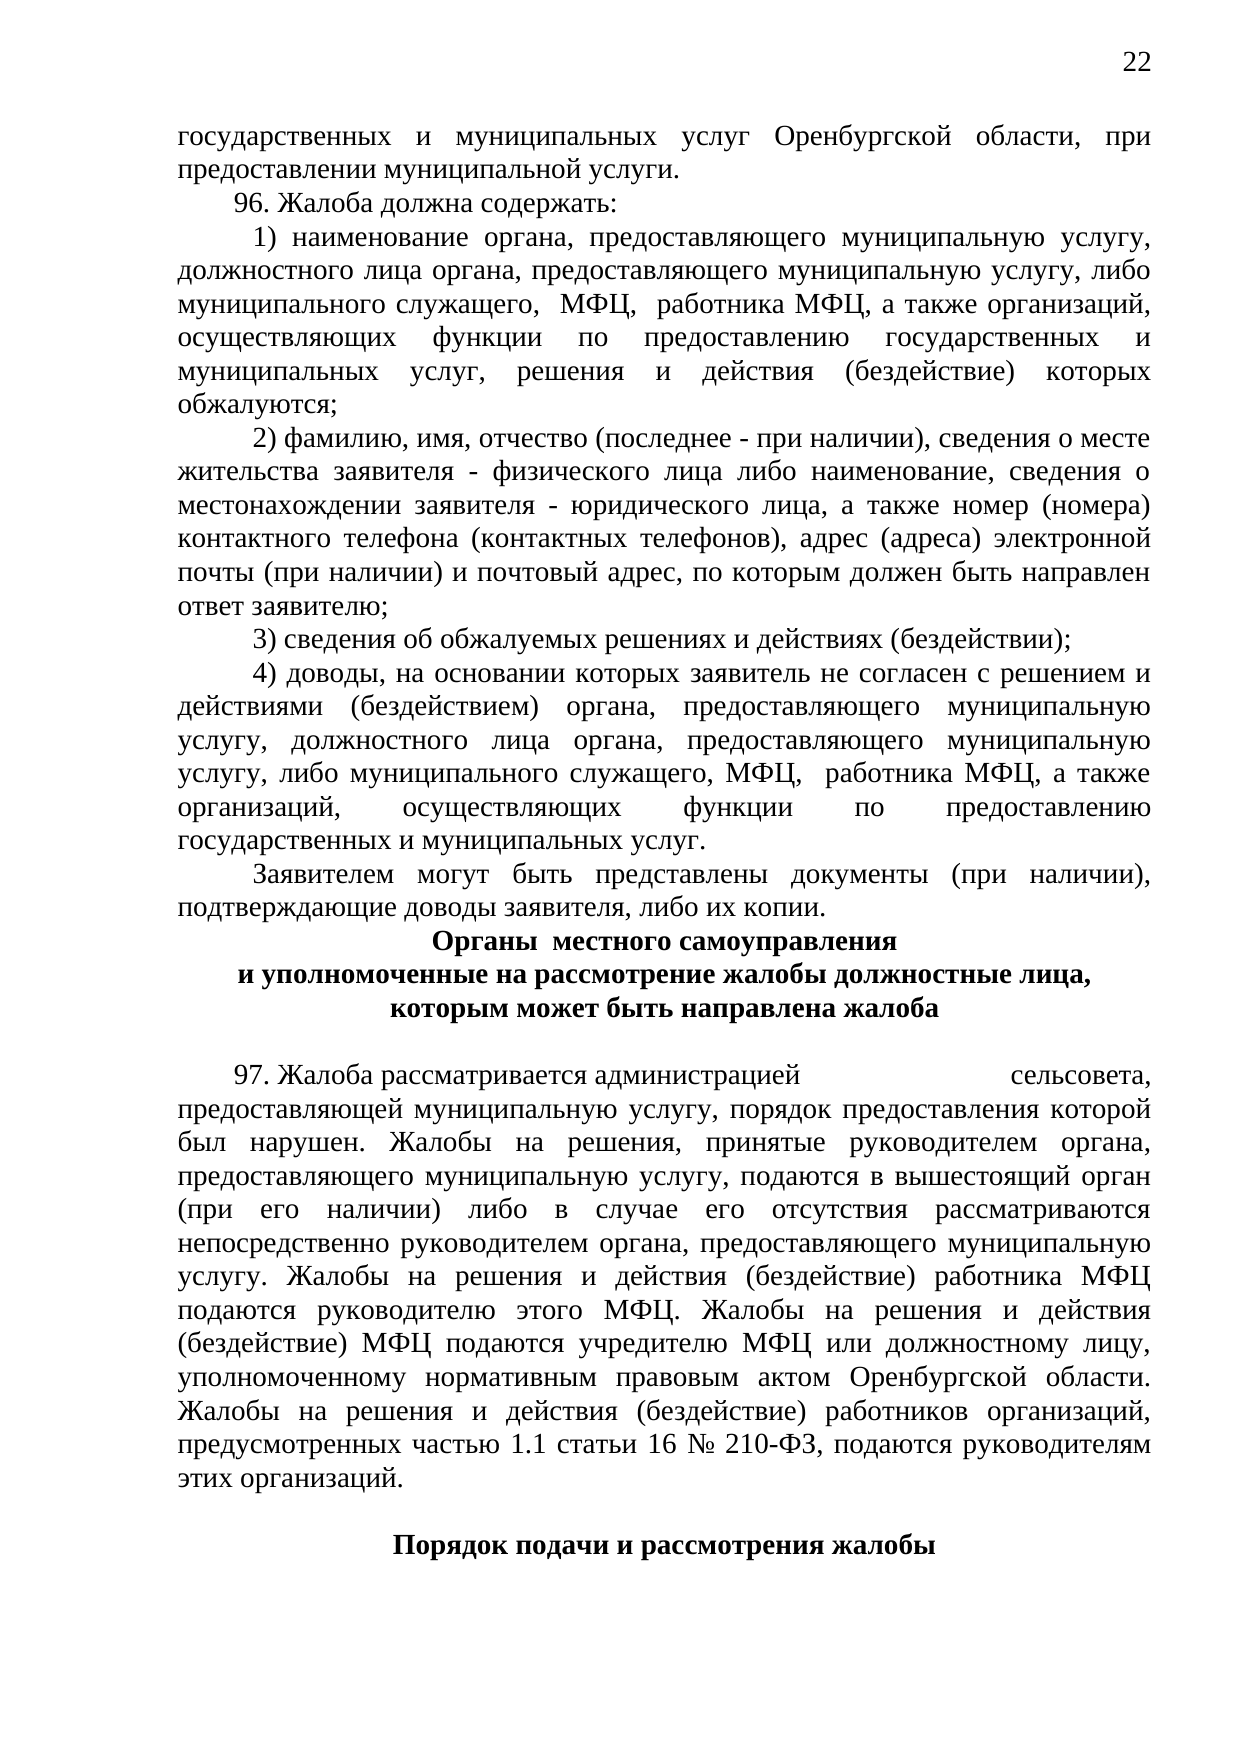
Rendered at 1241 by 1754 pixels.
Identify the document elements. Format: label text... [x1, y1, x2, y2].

text Порядок подачи и рассмотрения жалобы [177, 1527, 1152, 1560]
text 4) доводы, на основании которых заявитель не согласен с решением и действиями (бездействием) органа, предоставляющего муниципальную услугу, должностного лица органа, предоставляющего муниципальную услугу, либо муниципального служащего, МФЦ, работника МФЦ, а также организаций, осуществляющих функции по предоставлению государственных и муниципальных услуг. [177, 655, 1152, 856]
text 96. Жалоба должна содержать: [177, 185, 1152, 219]
text Органы местного самоуправления и уполномоченные на рассмотрение жалобы должностные лица, [177, 923, 1152, 990]
text которым может быть направлена жалоба [177, 990, 1152, 1024]
text 3) сведения об обжалуемых решениях и действиях (бездействии); [177, 621, 1152, 655]
text Заявителем могут быть представлены документы (при наличии), подтверждающие доводы заявителя, либо их копии. [177, 856, 1152, 923]
text 2) фамилию, имя, отчество (последнее - при наличии), сведения о месте жительства заявителя - физического лица либо наименование, сведения о местонахождении заявителя - юридического лица, а также номер (номера) контактного телефона (контактных телефонов), адрес (адреса) электронной почты (при наличии) и почтовый адрес, по которым должен быть направлен ответ заявителю; [177, 420, 1152, 621]
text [177, 118, 1152, 185]
text 97. Жалоба рассматривается администрацией сельсовета, предоставляющей муниципальную услугу, порядок предоставления которой был нарушен. Жалобы на решения, принятые руководителем органа, предоставляющего муниципальную услугу, подаются в вышестоящий орган (при его наличии) либо в случае его отсутствия рассматриваются непосредственно руководителем органа, предоставляющего муниципальную услугу. Жалобы на решения и действия (бездействие) работника МФЦ подаются руководителю этого МФЦ. Жалобы на решения и действия (бездействие) МФЦ подаются учредителю МФЦ или должностному лицу, уполномоченному нормативным правовым актом Оренбургской области. Жалобы на решения и действия (бездействие) работников организаций, предусмотренных частью 1.1 статьи 16 № 210-ФЗ, подаются руководителям этих организаций. [177, 1057, 1152, 1493]
text 1) наименование органа, предоставляющего муниципальную услугу, должностного лица органа, предоставляющего муниципальную услугу, либо муниципального служащего, МФЦ, работника МФЦ, а также организаций, осуществляющих функции по предоставлению государственных и муниципальных услуг, решения и действия (бездействие) которых обжалуются; [177, 219, 1152, 420]
